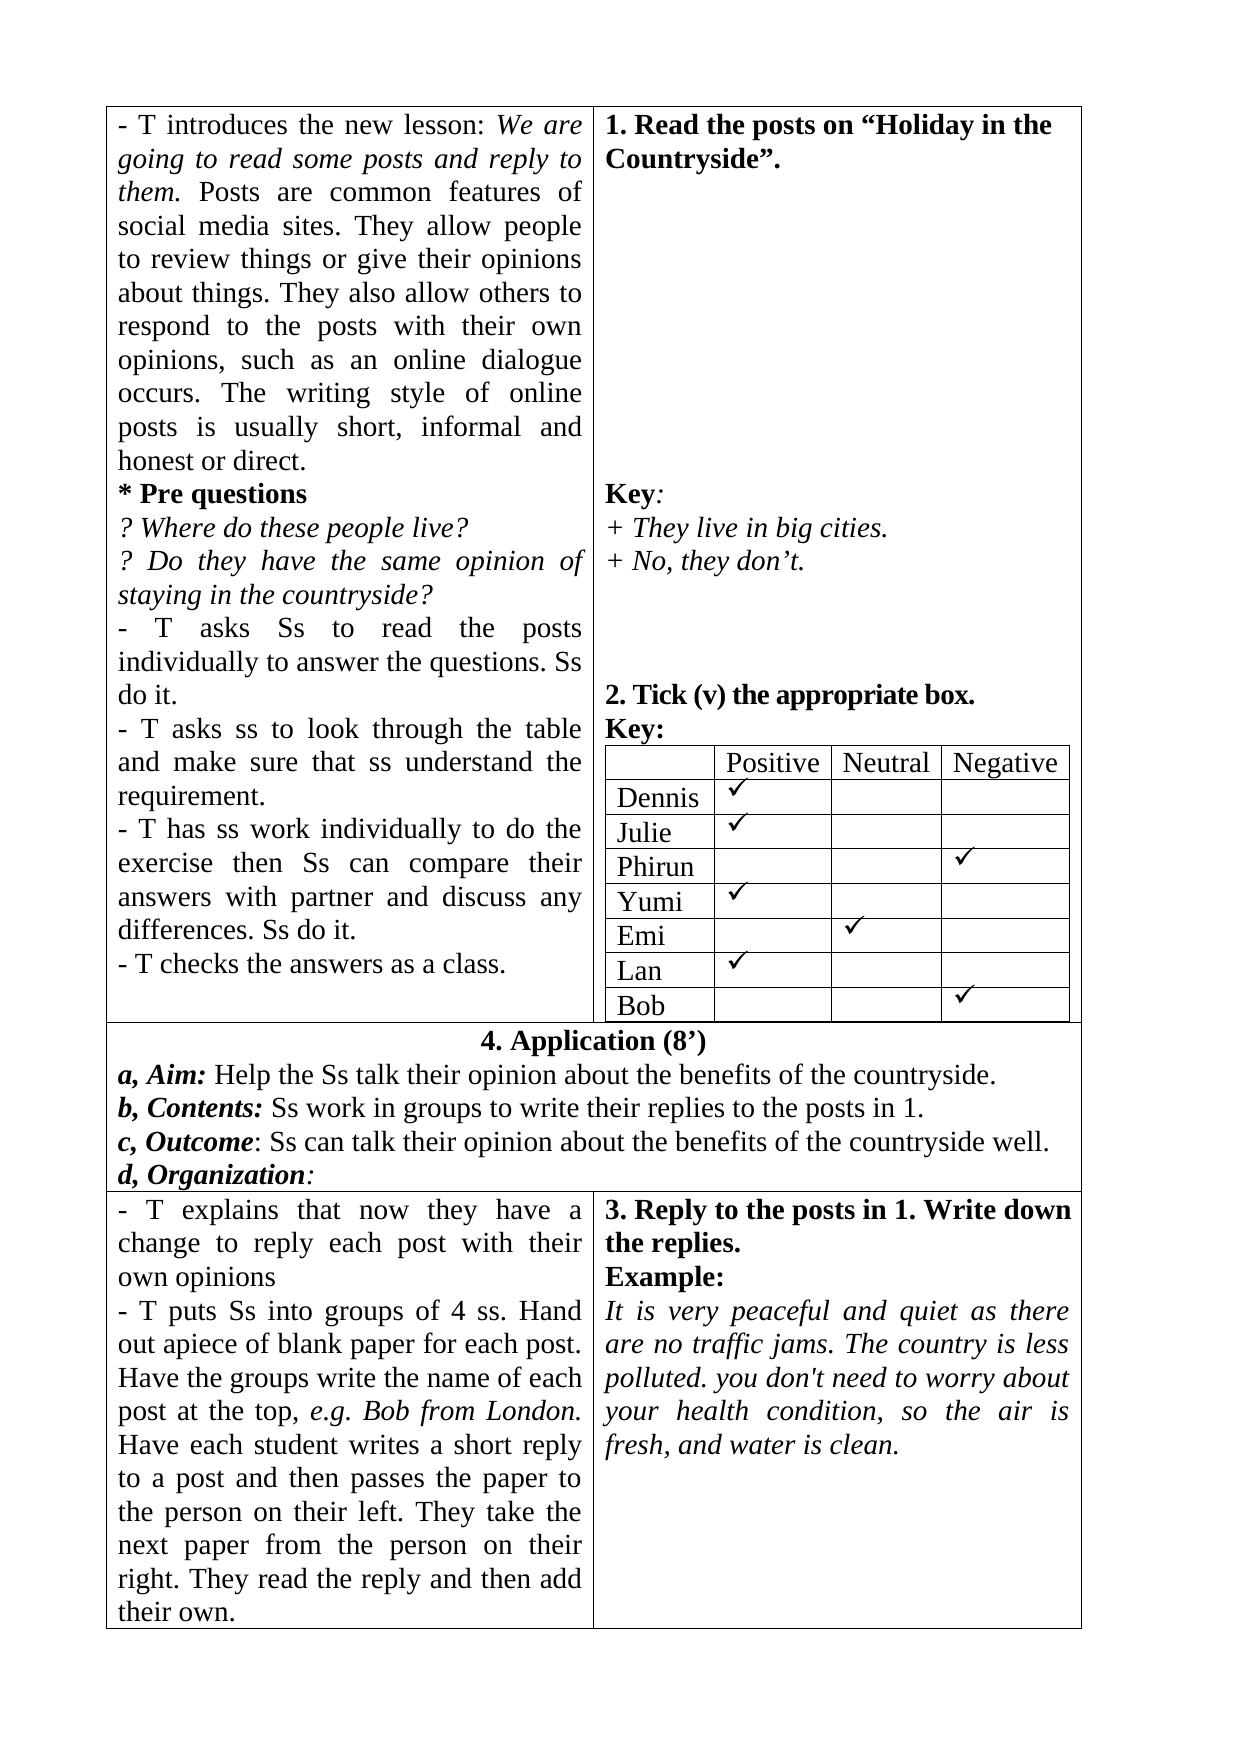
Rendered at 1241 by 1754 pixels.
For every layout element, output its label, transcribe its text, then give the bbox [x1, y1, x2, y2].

table_cell - T introduces the new lesson: We are going to read some posts and reply to them. Posts are common features of social media sites. They allow people to review things or give their opinions about things. They also allow others to respond to the posts with their own opinions, such as an online dialogue occurs. The writing style of online posts is usually short, informal and honest or direct. * Pre questions ? Where do these people live? ? Do they have the same opinion of staying in the countryside? - T asks Ss to read the posts individually to answer the questions. Ss do it. - T asks ss to look through the table and make sure that ss understand the requirement. - T has ss work individually to do the exercise then Ss can compare their answers with partner and discuss any differences. Ss do it. - T checks the answers as a class. [107, 107, 593, 1022]
table_cell 1. Read the posts on “ in the Countryside”. Key: + They live in big cities. + No, they don’t. 2. Tick (v) the appropriate box. Key: [594, 107, 1081, 1022]
table_cell 4. Application (8’) a, Aim: Help the Ss talk their opinion about the benefits of the countryside. b, Contents: Ss work in groups to write their replies to the posts in 1. c, Outcome: Ss can talk their opinion about the benefits of the countryside well. d, Organization: [107, 1023, 1081, 1191]
